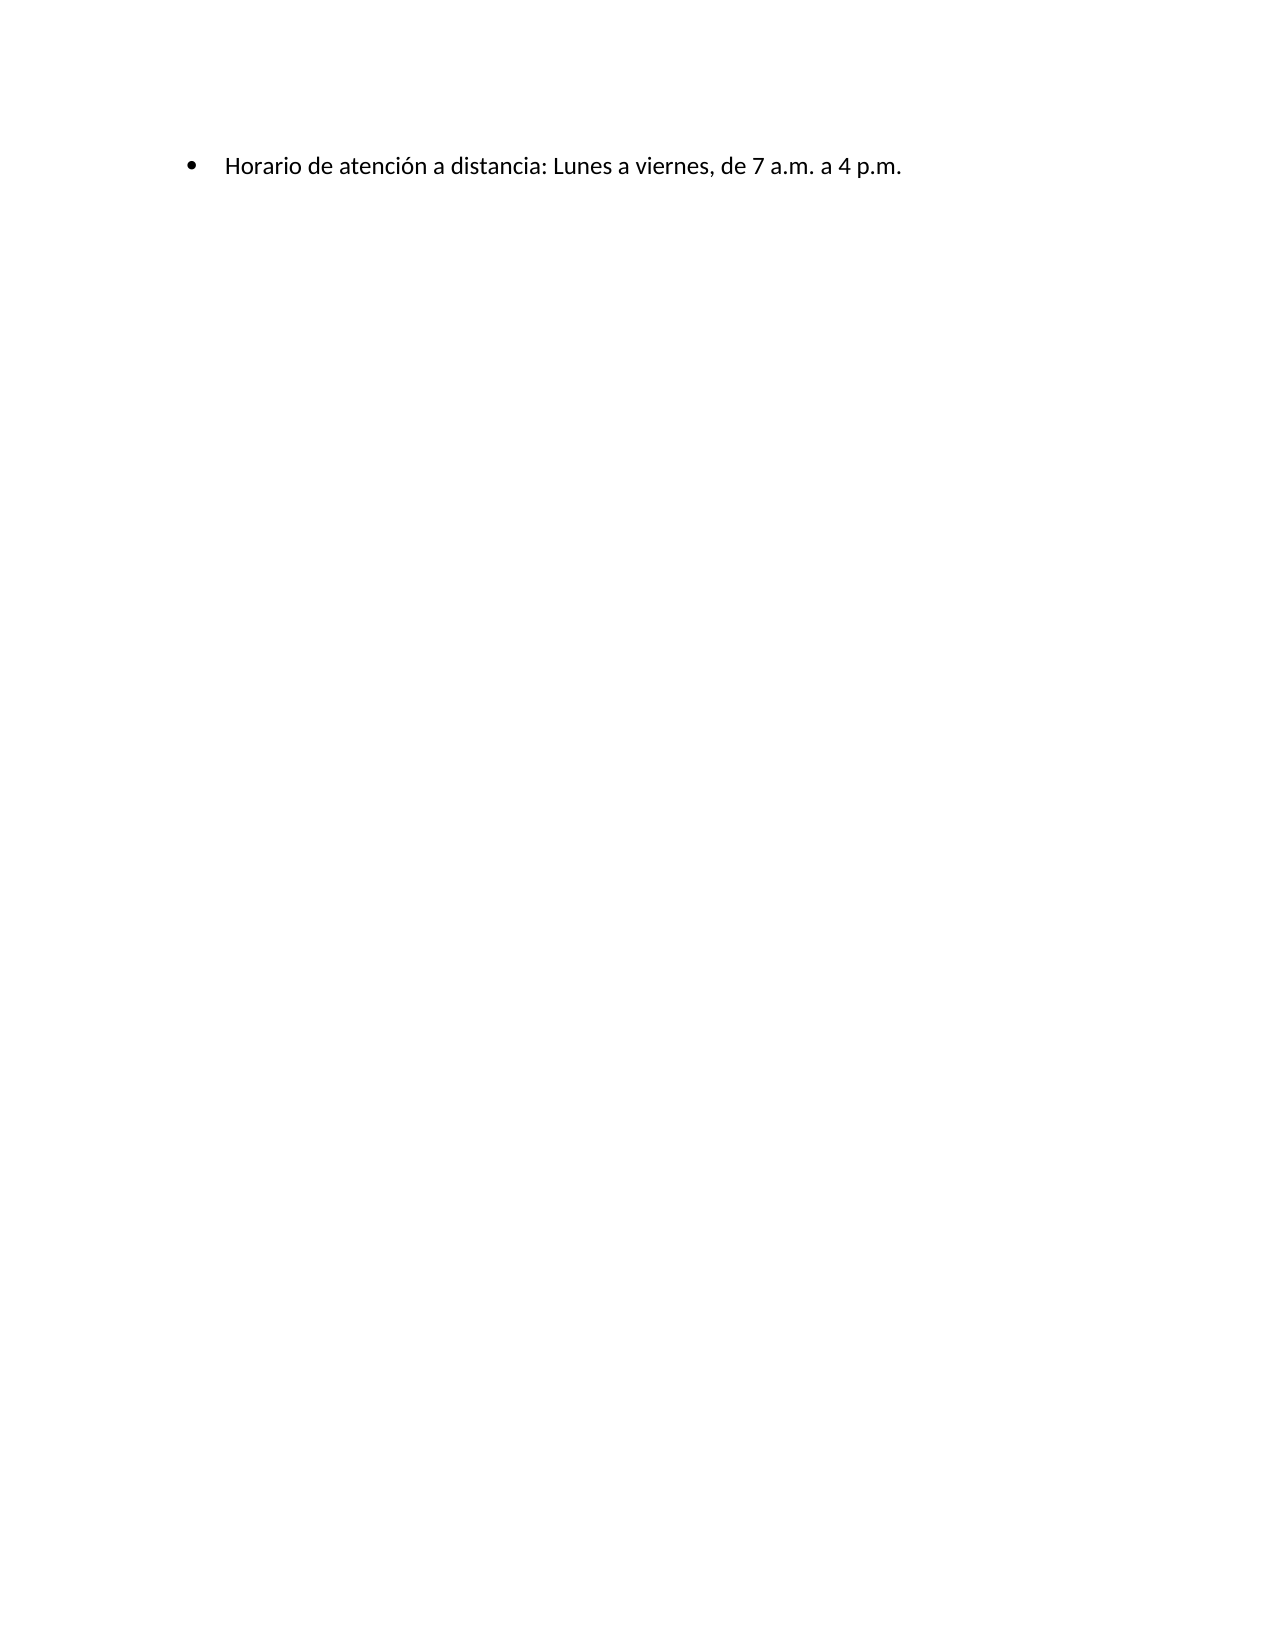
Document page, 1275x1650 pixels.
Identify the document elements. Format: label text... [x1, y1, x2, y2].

list Horario de atención a distancia: Lunes a viernes, de 7 a.m. a 4 p.m. [187, 150, 1125, 181]
